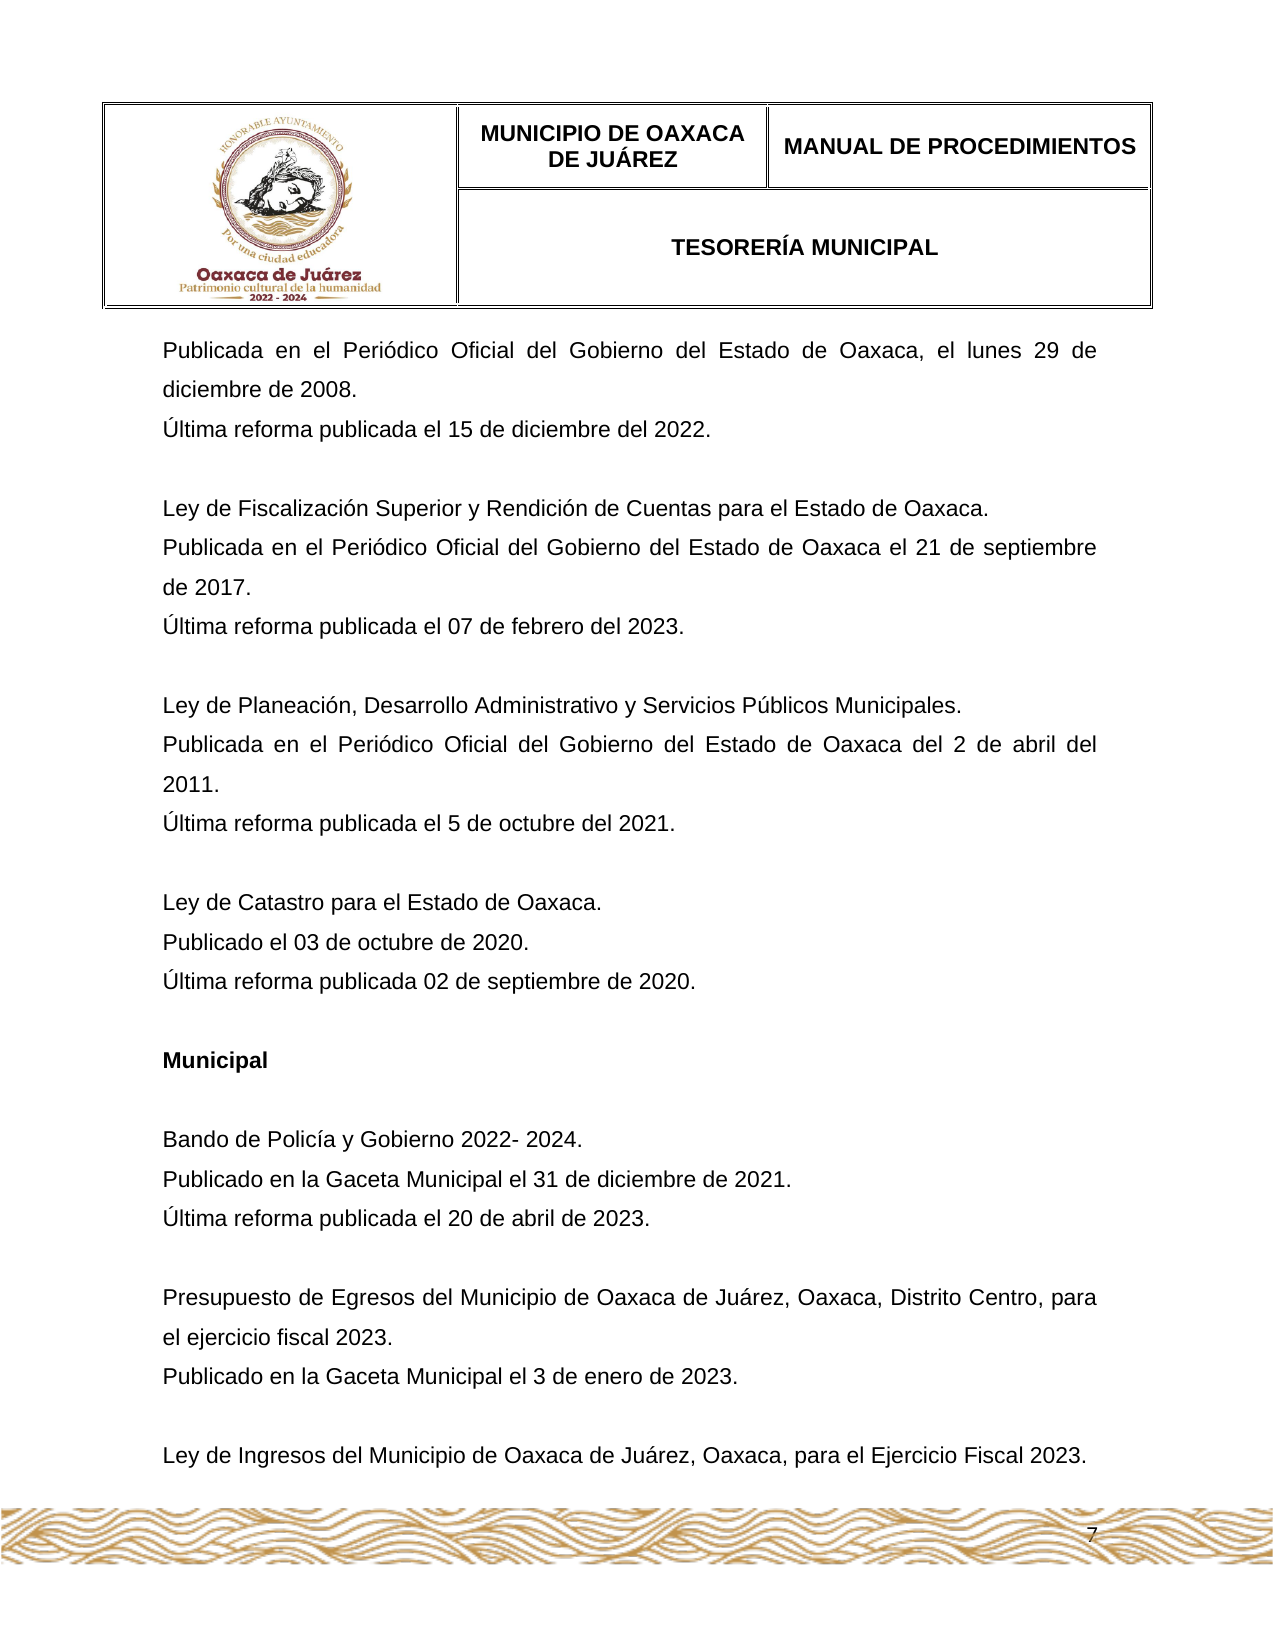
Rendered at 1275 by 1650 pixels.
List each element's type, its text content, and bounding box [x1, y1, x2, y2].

text Ley de Planeación, Desarrollo Administrativo y Servicios Públicos Municipales. [162, 692, 1098, 718]
text Publicado en la Gaceta Municipal el 31 de diciembre de 2021. [162, 1166, 1098, 1192]
text Publicada en el Periódico Oficial del Gobierno del Estado de Oaxaca el 21 de septiembre de 2017. [162, 534, 1098, 600]
text Presupuesto de Egresos del Municipio de Oaxaca de Juárez, Oaxaca, Distrito Centro, para el ejercicio fiscal 2023. [162, 1284, 1098, 1350]
text Publicado en la Gaceta Municipal el 3 de enero de 2023. [162, 1363, 1098, 1389]
text Ley de Fiscalización Superior y Rendición de Cuentas para el Estado de Oaxaca. [162, 494, 1098, 521]
text Última reforma publicada el 15 de diciembre del 2022. [162, 416, 1098, 442]
text Última reforma publicada el 5 de octubre del 2021. [162, 810, 1098, 837]
text Ley de Ingresos del Municipio de Oaxaca de Juárez, Oaxaca, para el Ejercicio Fiscal 2023. [162, 1442, 1098, 1468]
text Última reforma publicada 02 de septiembre de 2020. [162, 968, 1098, 994]
text Publicada en el Periódico Oficial del Gobierno del Estado de Oaxaca del 2 de abril del 2011. [162, 731, 1098, 797]
text Publicado el 03 de octubre de 2020. [162, 929, 1098, 955]
text Publicada en el Periódico Oficial del Gobierno del Estado de Oaxaca, el lunes 29 de diciembre de 2008. [162, 337, 1098, 402]
text Última reforma publicada el 20 de abril de 2023. [162, 1205, 1098, 1231]
text Bando de Policía y Gobierno 2022- 2024. [162, 1126, 1098, 1152]
text Ley de Catastro para el Estado de Oaxaca. [162, 889, 1098, 916]
text Última reforma publicada el 07 de febrero del 2023. [162, 613, 1098, 639]
text Municipal [162, 1047, 1098, 1073]
